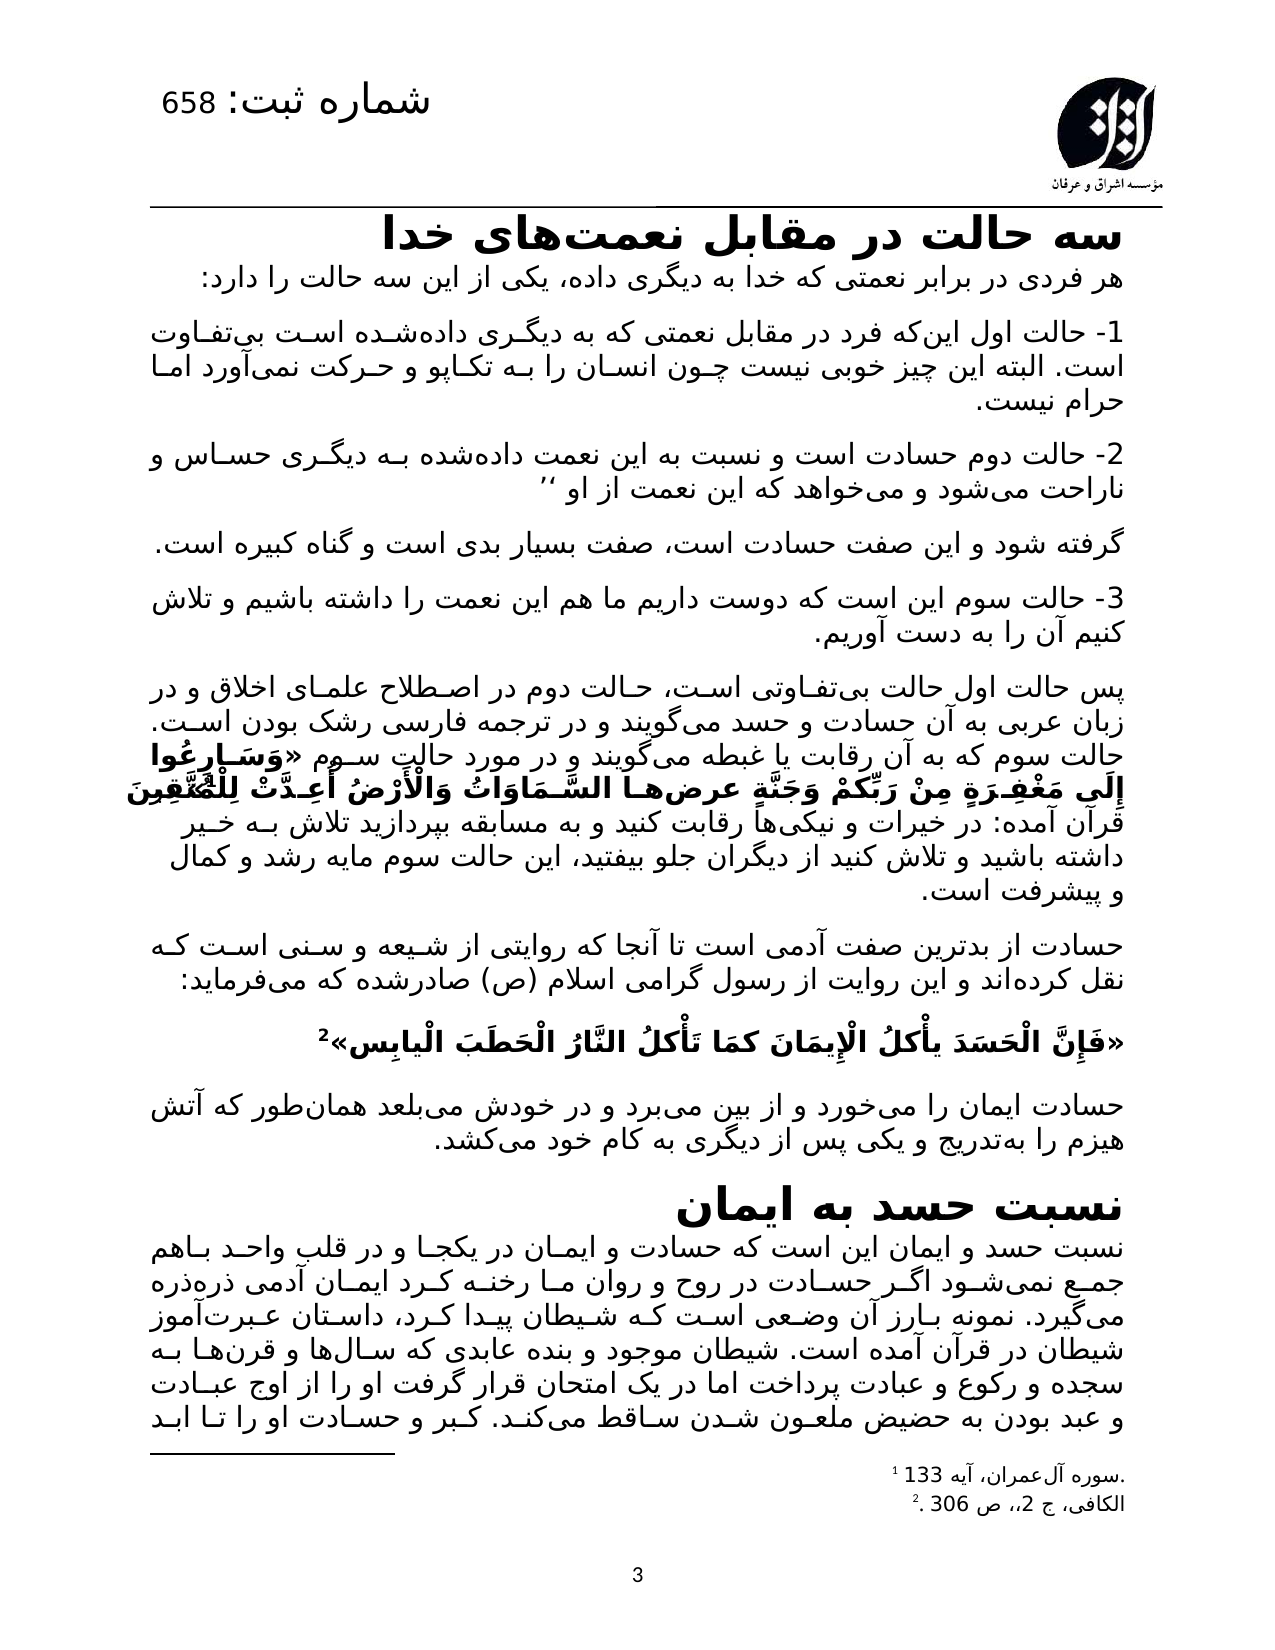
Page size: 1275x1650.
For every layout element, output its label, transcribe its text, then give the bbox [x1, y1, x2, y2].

text پس حالت اول حالت بی‌تفاوتی است، حالت دوم در اصطلاح علمای اخلاق و در زبان عربی به آن حسادت و حسد می‌گویند و در ترجمه فارسی رشک بودن است. حالت سوم که به آن رقابت یا غبطه می‌گویند و در مورد حالت سوم «وَسَارِعُوا إِلَی مَغْفِرَةٍ مِنْ رَبِّکمْ وَجَنَّةٍ عرض‌ها السَّمَاوَاتُ وَالْأَرْضُ أُعِدَّتْ لِلْمُتَّقِینَ» در قرآن آمده: در خیرات و نیکی‌ها رقابت کنید و به مسابقه بپردازید تلاش به خیر داشته باشید و تلاش کنید از دیگران جلو بیفتید، این حالت سوم مایه رشد و کمال و پیشرفت است. [150, 670, 1125, 908]
picture [1048, 76, 1164, 194]
text گرفته شود و این صفت حسادت است، صفت بسیار بدی است و گناه کبیره است. [150, 526, 1125, 560]
text 1- حالت اول این‌که فرد در مقابل نعمتی که به دیگری داده‌شده است بی‌تفاوت است. البته این چیز خوبی نیست چون انسان را به تکاپو و حرکت نمی‌آورد اما حرام نیست. [150, 315, 1125, 417]
text «فَإِنَّ الْحَسَدَ یأْکلُ الْإِیمَانَ کمَا تَأْکلُ النَّارُ الْحَطَبَ الْیابِس» [150, 1026, 1125, 1059]
subtitle سه حالت در مقابل نعمت‌های خدا [150, 207, 1125, 260]
text حسادت ایمان را می‌خورد و از بین می‌برد و در خودش می‌بلعد همان‌طور که آتش هیزم را به‌تدریج و یکی پس از دیگری به کام خود می‌کشد. [150, 1089, 1125, 1157]
subtitle نسبت حسد به ایمان [150, 1177, 1125, 1231]
text حسادت از بدترین صفت آدمی است تا آنجا که روایتی از شیعه و سنی است که نقل کرده‌اند و این روایت از رسول گرامی اسلام (ص) صادرشده که می‌فرماید: [150, 928, 1125, 996]
text هر فردی در برابر نعمتی که خدا به دیگری داده، یکی از این سه حالت را دارد: [150, 260, 1125, 294]
text 3- حالت سوم این است که دوست داریم ما هم این نعمت را داشته باشیم و تلاش کنیم آن را به دست آوریم. [150, 581, 1125, 649]
text 2- حالت دوم حسادت است و نسبت به این نعمت داده‌شده به دیگری حساس و ناراحت می‌شود و می‌خواهد که این نعمت از او ‘’ [150, 438, 1125, 506]
